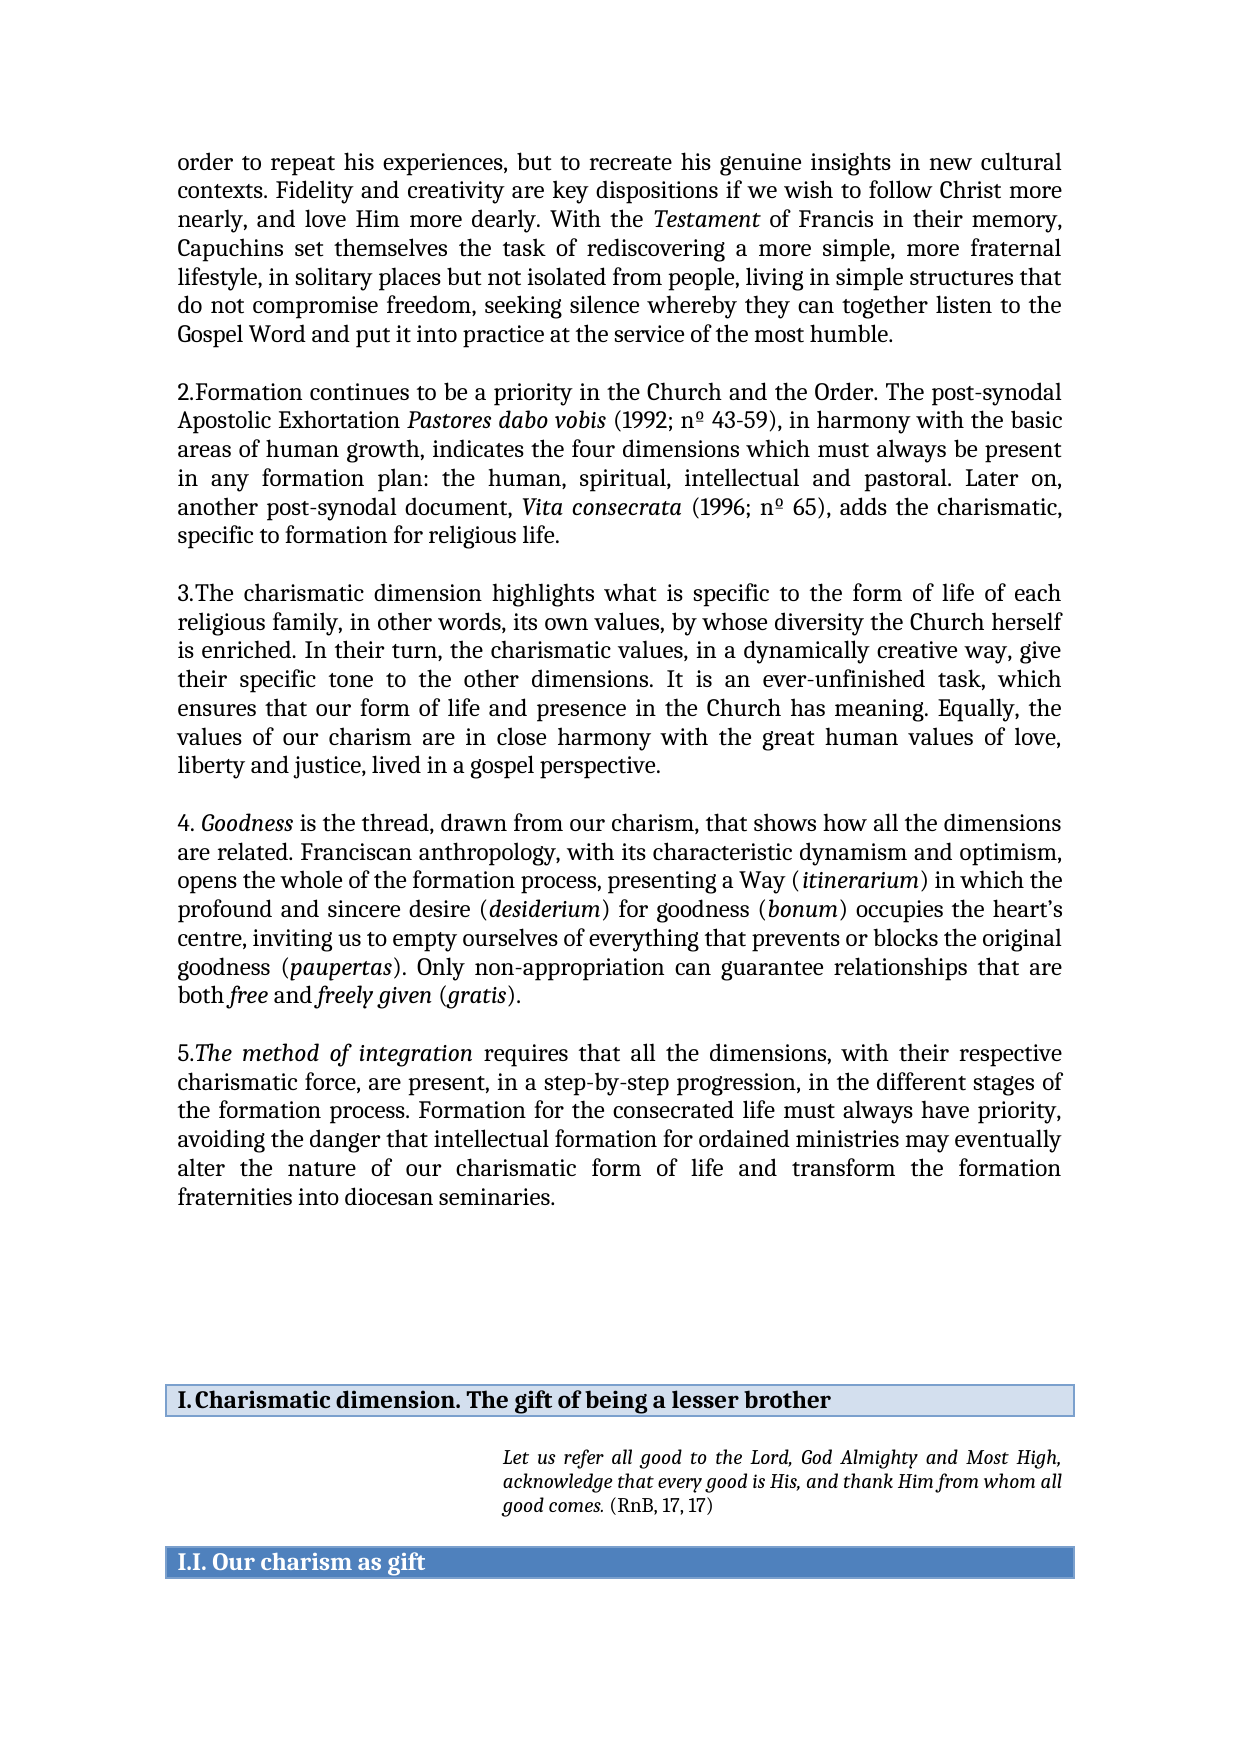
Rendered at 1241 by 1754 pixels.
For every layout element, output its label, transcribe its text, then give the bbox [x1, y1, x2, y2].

text Let us refer all good to the Lord, God Almighty and Most High, acknowledge that every good is His, and thank Him from whom all good comes. (RnB, 17, 17) [503, 1446, 1063, 1517]
list The charismatic dimension highlights what is specific to the form of life of each religious family, in other words, its own values, by whose diversity the Church herself is enriched. In their turn, the charismatic values, in a dynamically creative way, give their specific tone to the other dimensions. It is an ever-unfinished task, which ensures that our form of life and presence in the Church has meaning. Equally, the values of our charism are in close harmony with the great human values of love, liberty and justice, lived in a gospel perspective. [177, 579, 1063, 780]
table_header I.I. Our charism as gift [167, 1548, 1073, 1577]
list Formation continues to be a priority in the Church and the Order. The post-synodal Apostolic Exhortation Pastores dabo vobis (1992; nº 43-59), in harmony with the basic areas of human growth, indicates the four dimensions which must always be present in any formation plan: the human, spiritual, intellectual and pastoral. Later on, another post-synodal document, Vita consecrata (1996; nº 65), adds the charismatic, specific to formation for religious life. [177, 378, 1063, 550]
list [177, 148, 1063, 349]
list The method of integration requires that all the dimensions, with their respective charismatic force, are present, in a step-by-step progression, in the different stages of the formation process. Formation for the consecrated life must always have priority, avoiding the danger that intellectual formation for ordained ministries may eventually alter the nature of our charismatic form of life and transform the formation fraternities into diocesan seminaries. [177, 1039, 1063, 1211]
table_header Charismatic dimension. The gift of being a lesser brother [167, 1386, 1073, 1415]
list Goodness is the thread, drawn from our charism, that shows how all the dimensions are related. Franciscan anthropology, with its characteristic dynamism and optimism, opens the whole of the formation process, presenting a Way (itinerarium) in which the profound and sincere desire (desiderium) for goodness (bonum) occupies the heart’s centre, inviting us to empty ourselves of everything that prevents or blocks the original goodness (paupertas). Only non-appropriation can guarantee relationships that are both free and freely given (gratis). [177, 809, 1063, 1010]
